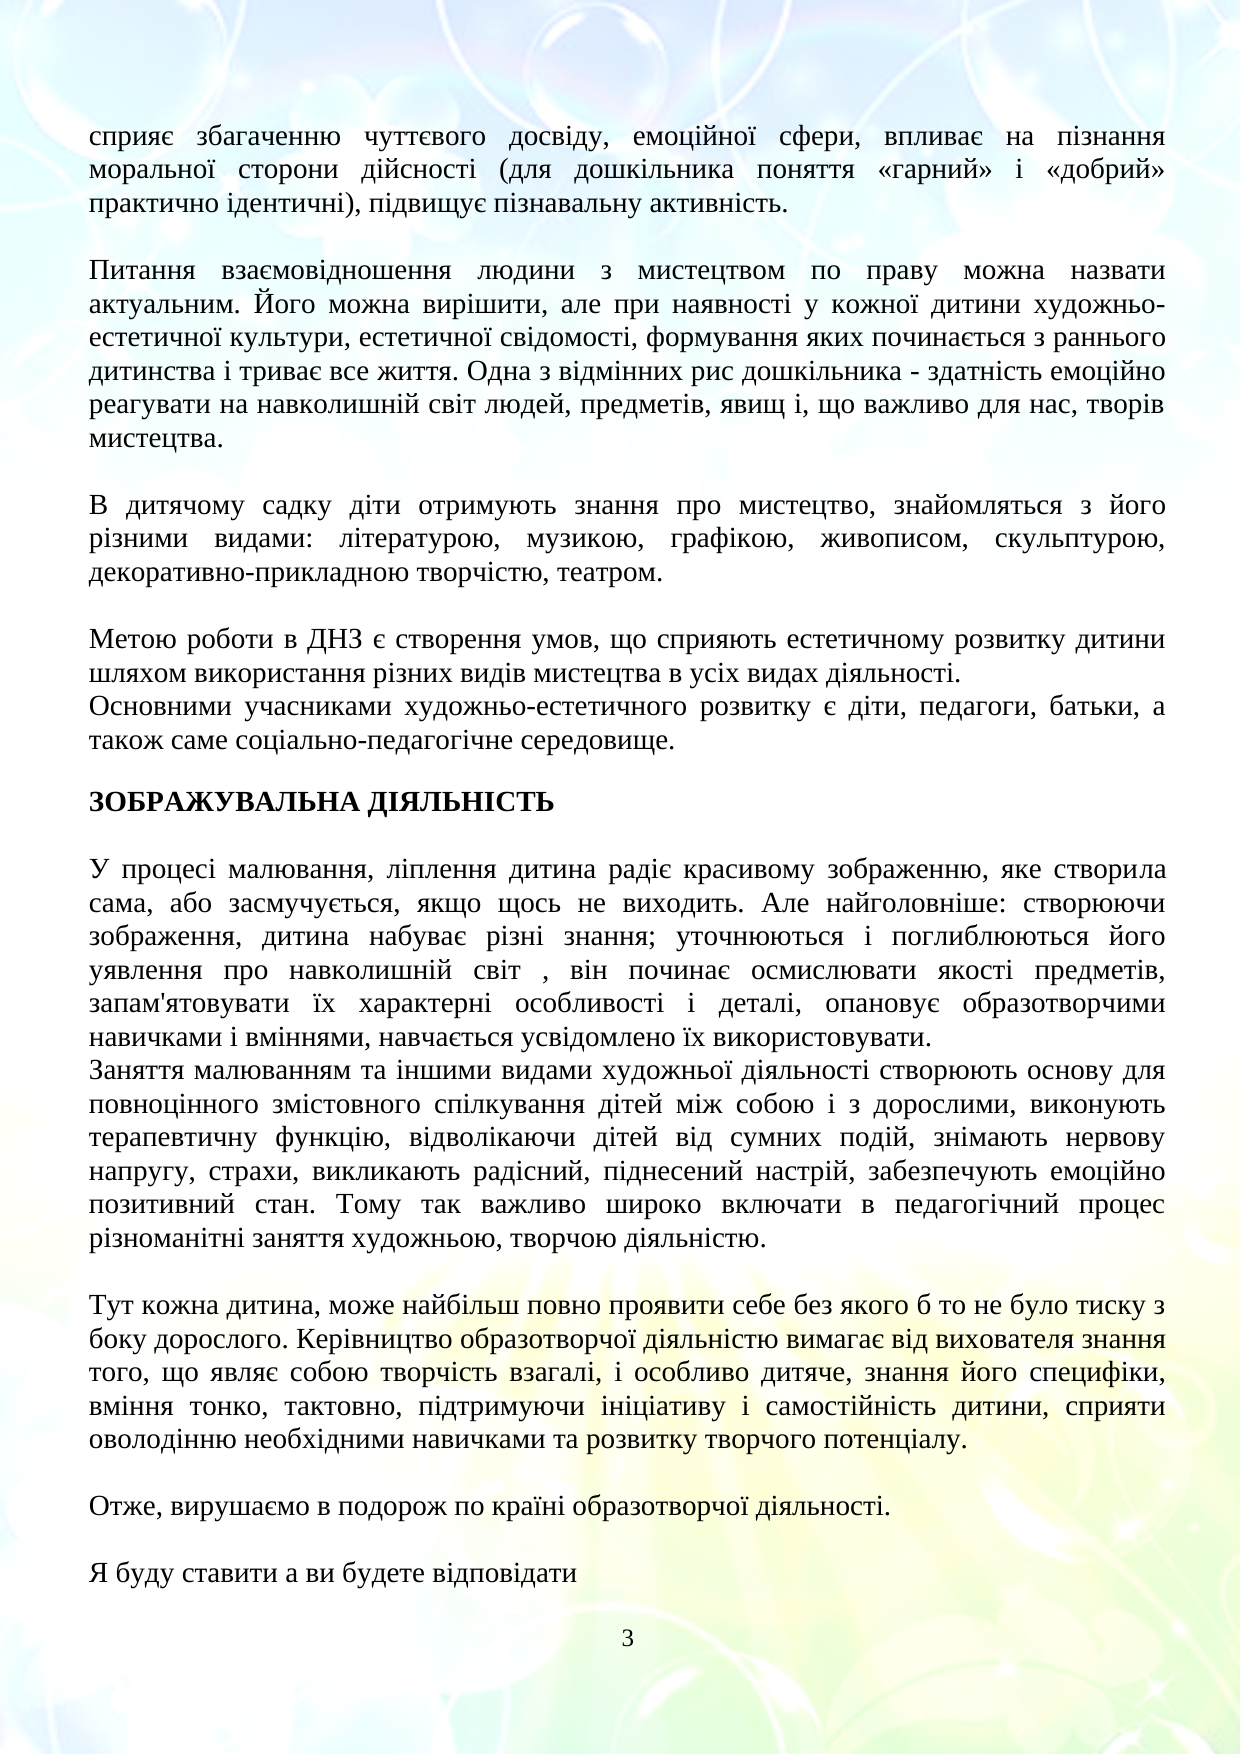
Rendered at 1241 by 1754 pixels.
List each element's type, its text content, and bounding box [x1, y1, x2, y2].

text Тут кожна дитина, може найбільш повно проявити себе без якого б то не було тиску з боку дорослого. Керівництво образотворчої діяльністю вимагає від вихователя знання того, що являє собою творчість взагалі, і особливо дитяче, знання його специфіки, вміння тонко, тактовно, підтримуючи ініціативу і самостійність дитини, сприяти оволодінню необхідними навичками та розвитку творчого потенціалу. [89, 1254, 1167, 1455]
text ЗОБРАЖУВАЛЬНА ДІЯЛЬНІСТЬ [89, 784, 1167, 818]
text У процесі малювання, ліплення дитина радіє красивому зображенню, яке створила сама, або засмучується, якщо щось не виходить. Але найголовніше: створюючи зображення, дитина набуває різні знання; уточнюються і поглиблюються його уявлення про навколишній світ , він починає осмислювати якості предметів, запам'ятовувати їх характерні особливості і деталі, опановує образотворчими навичками і вміннями, навчається усвідомлено їх використовувати. [89, 818, 1167, 1052]
text Я буду ставити а ви будете відповідати [89, 1522, 1167, 1589]
text Питання взаємовідношення людини з мистецтвом по праву можна назвати актуальним. Його можна вирішити, але при наявності у кожної дитини художньо-естетичної культури, естетичної свідомості, формування яких починається з раннього дитинства і триває все життя. Одна з відмінних рис дошкільника - здатність емоційно реагувати на навколишній світ людей, предметів, явищ і, що важливо для нас, творів мистецтва. [89, 219, 1167, 453]
text Отже, вирушаємо в подорож по країні образотворчої діяльності. [89, 1488, 1167, 1522]
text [89, 118, 1167, 219]
text Заняття малюванням та іншими видами художньої діяльності створюють основу для повноцінного змістовного спілкування дітей між собою і з дорослими, виконують терапевтичну функцію, відволікаючи дітей від сумних подій, знімають нервову напругу, страхи, викликають радісний, піднесений настрій, забезпечують емоційно позитивний стан. Тому так важливо широко включати в педагогічний процес різноманітні заняття художньою, творчою діяльністю. [89, 1052, 1167, 1254]
text Основними учасниками художньо-естетичного розвитку є діти, педагоги, батьки, а також саме соціально-педагогічне середовище. [89, 688, 1167, 755]
text В дитячому садку діти отримують знання про мистецтво, знайомляться з його різними видами: літературою, музикою, графікою, живописом, скульптурою, декоративно-прикладною творчістю, театром. [89, 453, 1167, 588]
text Метою роботи в ДНЗ є створення умов, що сприяють естетичному розвитку дитини шляхом використання різних видів мистецтва в усіх видах діяльності. [89, 588, 1167, 688]
